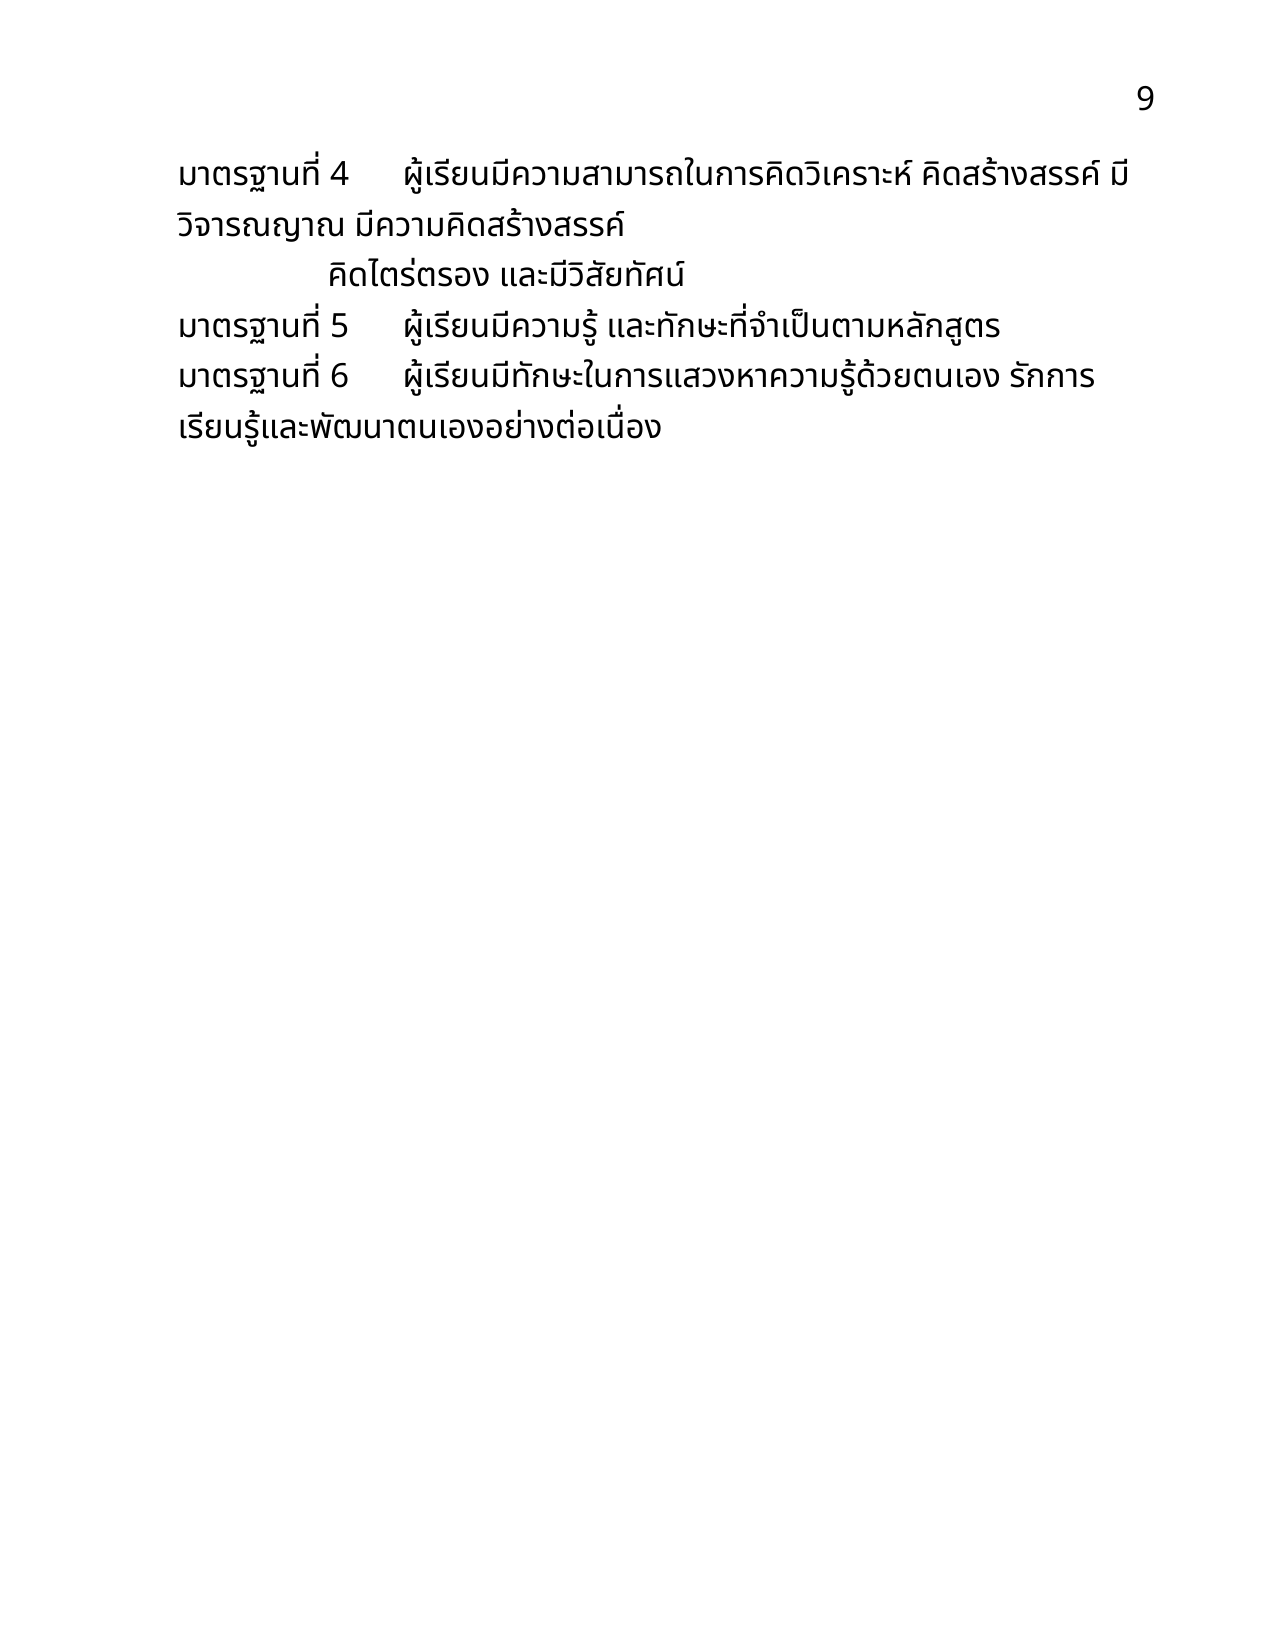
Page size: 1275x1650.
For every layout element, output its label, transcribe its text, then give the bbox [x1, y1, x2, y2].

text มาตรฐานที่ 5 ผู้เรียนมีความรู้ และทักษะที่จำเป็นตามหลักสูตร [177, 301, 1157, 352]
text มาตรฐานที่ 4 ผู้เรียนมีความสามารถในการคิดวิเคราะห์ คิดสร้างสรรค์ มีวิจารณญาณ มีความคิดสร้างสรรค์ [177, 150, 1157, 251]
text คิดไตร่ตรอง และมีวิสัยทัศน์ [252, 251, 1157, 301]
text มาตรฐานที่ 6 ผู้เรียนมีทักษะในการแสวงหาความรู้ด้วยตนเอง รักการเรียนรู้และพัฒนาตนเองอย่างต่อเนื่อง [177, 352, 1157, 453]
